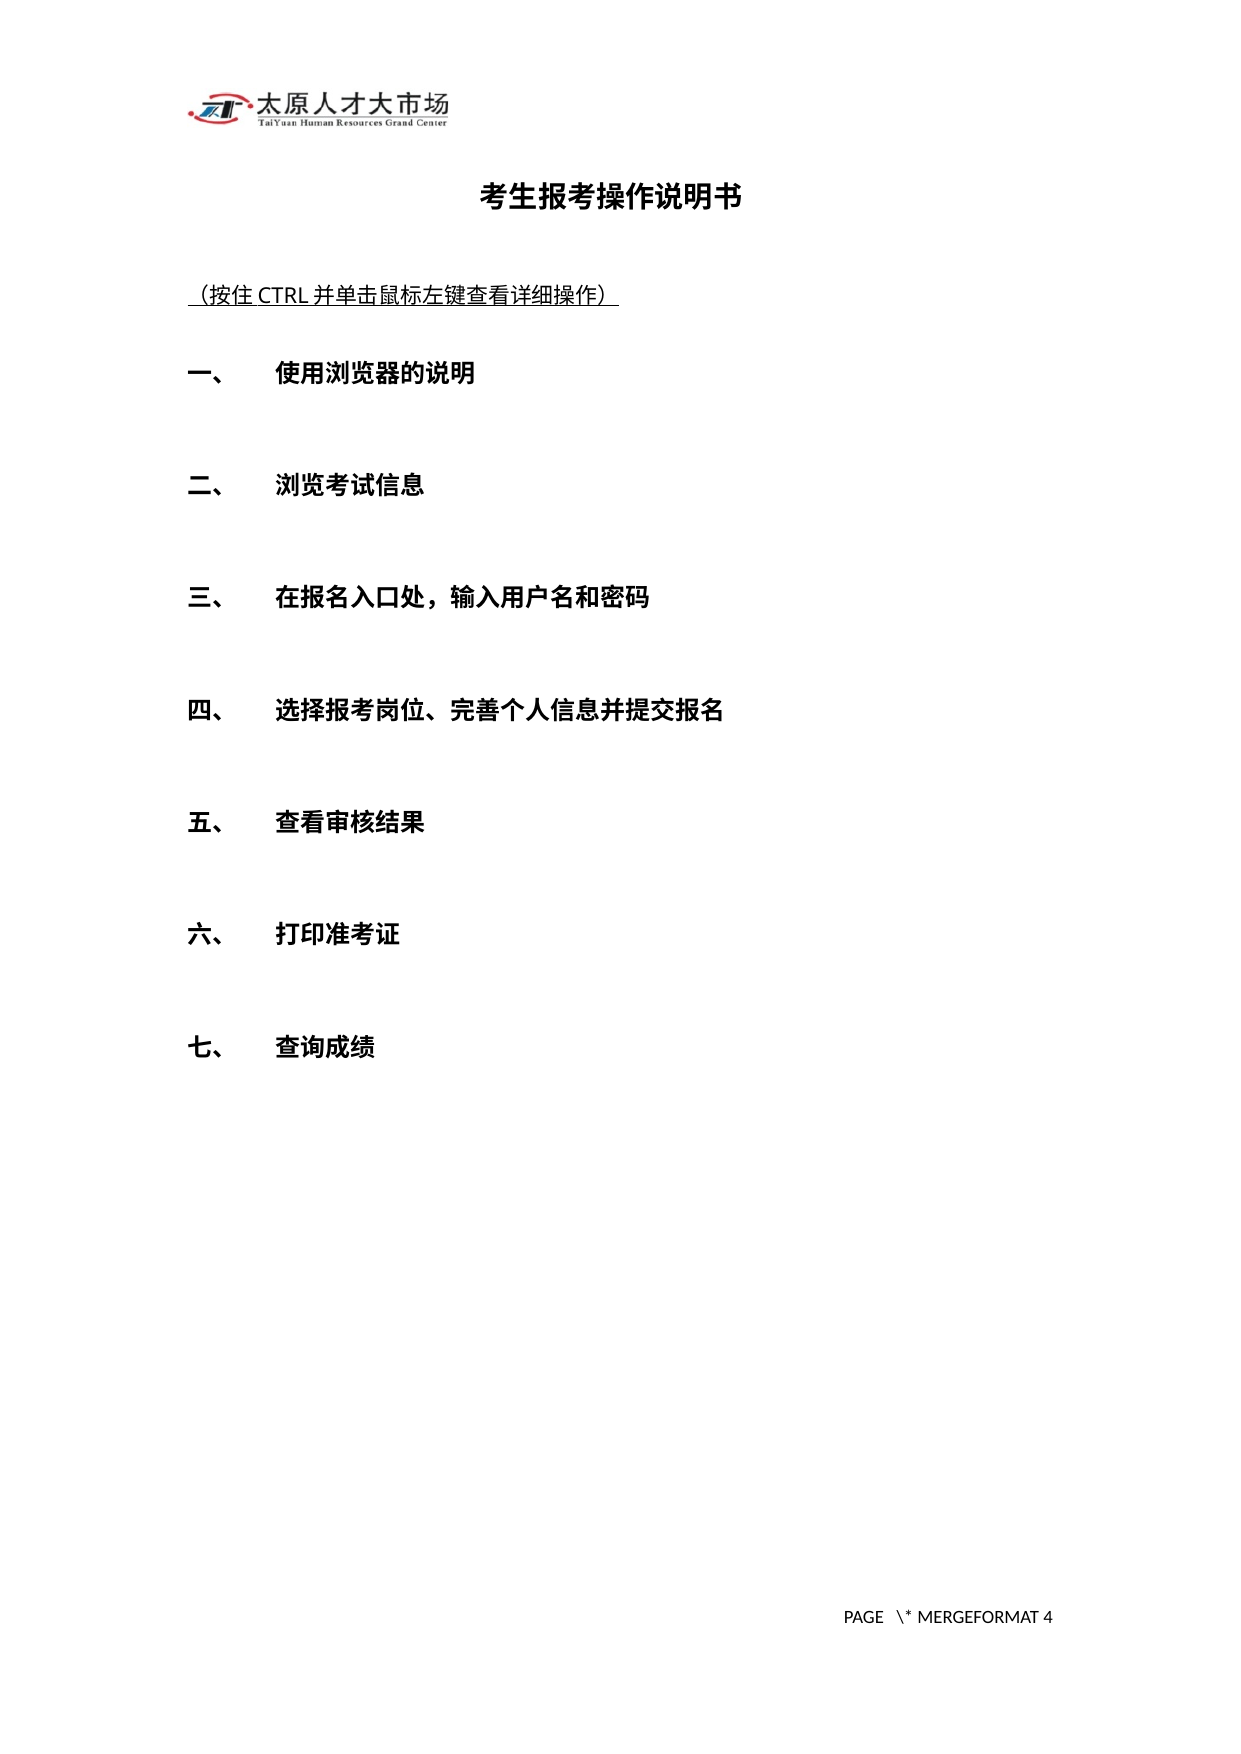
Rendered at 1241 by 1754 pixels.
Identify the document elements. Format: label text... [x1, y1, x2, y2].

text 一、 使用浏览器的说明 [187, 339, 1053, 404]
text 考生报考操作说明书 [187, 162, 1034, 227]
text （按住CTRL并单击鼠标左键查看详细操作） [187, 277, 1034, 310]
text 二、 浏览考试信息 [187, 451, 1053, 516]
text 四、 选择报考岗位、完善个人信息并提交报名 [187, 676, 1053, 741]
picture [187, 88, 449, 128]
text 三、 在报名入口处，输入用户名和密码 [187, 563, 1053, 628]
text 五、 查看审核结果 [187, 788, 1053, 853]
text 七、 查询成绩 [187, 1013, 1053, 1078]
text 六、 打印准考证 [187, 900, 1053, 965]
